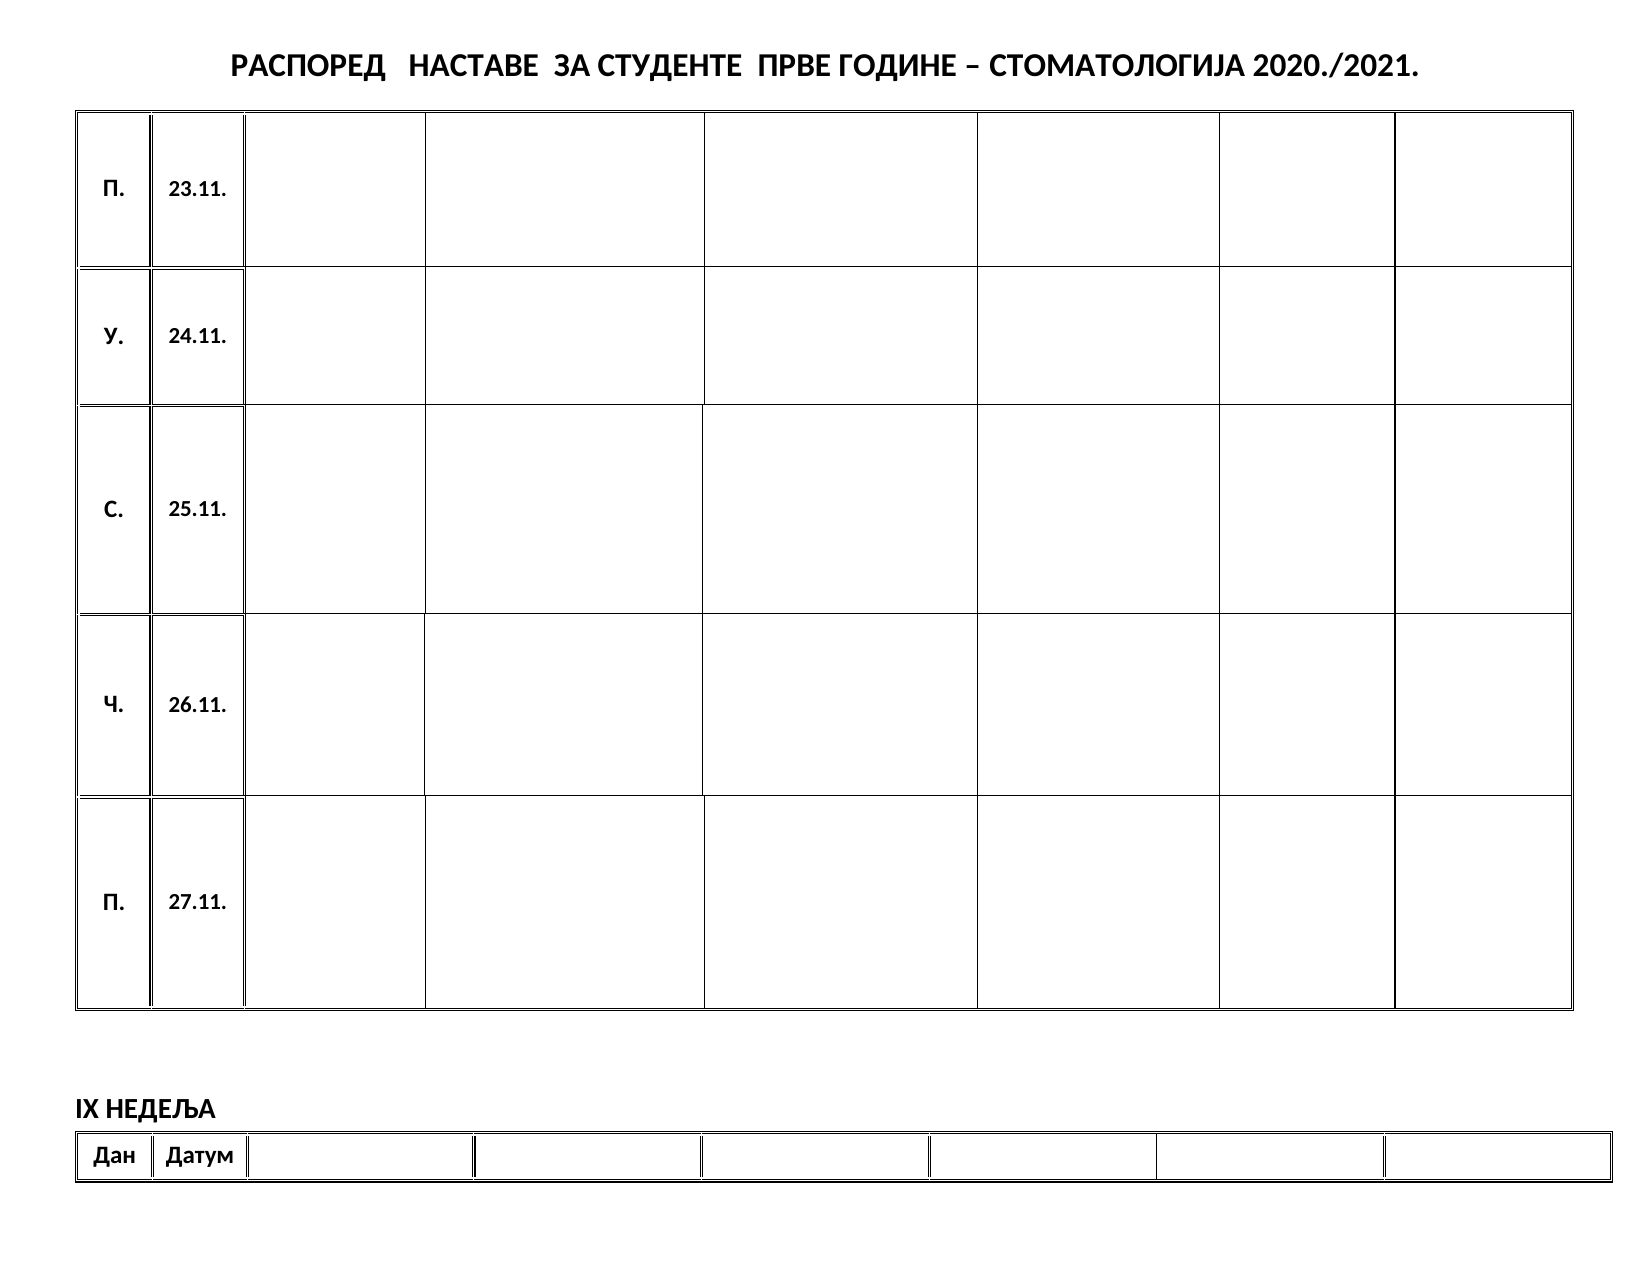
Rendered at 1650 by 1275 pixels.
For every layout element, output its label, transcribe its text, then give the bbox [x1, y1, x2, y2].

table_header [474, 1132, 702, 1179]
table_cell [1220, 796, 1394, 1008]
table_cell [246, 614, 424, 795]
table_cell [705, 113, 977, 266]
table_header [1384, 1134, 1610, 1179]
table_header [929, 1134, 1156, 1179]
text iX недеља [75, 1090, 1575, 1126]
table_cell 27.11. [151, 799, 244, 1008]
table_header [247, 1132, 474, 1179]
table_cell [426, 267, 704, 404]
table_cell У. [77, 266, 151, 404]
table_cell [246, 267, 425, 404]
table_cell [978, 267, 1219, 404]
table_cell [705, 267, 977, 404]
table_cell [1220, 614, 1394, 795]
table_cell С. [77, 404, 151, 613]
table_cell [1396, 267, 1571, 404]
table_cell [1396, 796, 1571, 1008]
table_header [702, 1134, 929, 1179]
table_cell [1220, 405, 1394, 613]
table_cell [426, 796, 704, 1008]
table_header Дан [78, 1134, 152, 1179]
table_cell [978, 796, 1219, 1008]
table_cell [244, 113, 425, 266]
table_cell [244, 796, 425, 1008]
table_cell П. [78, 113, 151, 266]
table_cell [978, 113, 1219, 266]
table_cell [1220, 267, 1394, 404]
table_cell [1220, 113, 1394, 266]
table_cell [703, 405, 977, 613]
table_cell 23.11. [151, 113, 244, 266]
table_header Датум [153, 1134, 247, 1179]
table_cell [426, 405, 702, 613]
table_cell [246, 405, 425, 613]
table_cell [703, 614, 977, 795]
table_cell [978, 405, 1219, 613]
table_cell 24.11. [153, 270, 243, 404]
table_cell [705, 796, 977, 1008]
table_cell 26.11. [153, 616, 243, 795]
table_cell [1396, 614, 1571, 795]
table_cell [426, 113, 704, 266]
table_cell [425, 614, 702, 795]
table_cell [1396, 405, 1571, 613]
table_cell П. [77, 795, 151, 1008]
table_header [1157, 1134, 1384, 1179]
table_cell 25.11. [153, 407, 243, 613]
table_cell [1396, 113, 1571, 266]
table_cell Ч. [77, 613, 151, 795]
table_cell [978, 614, 1219, 795]
